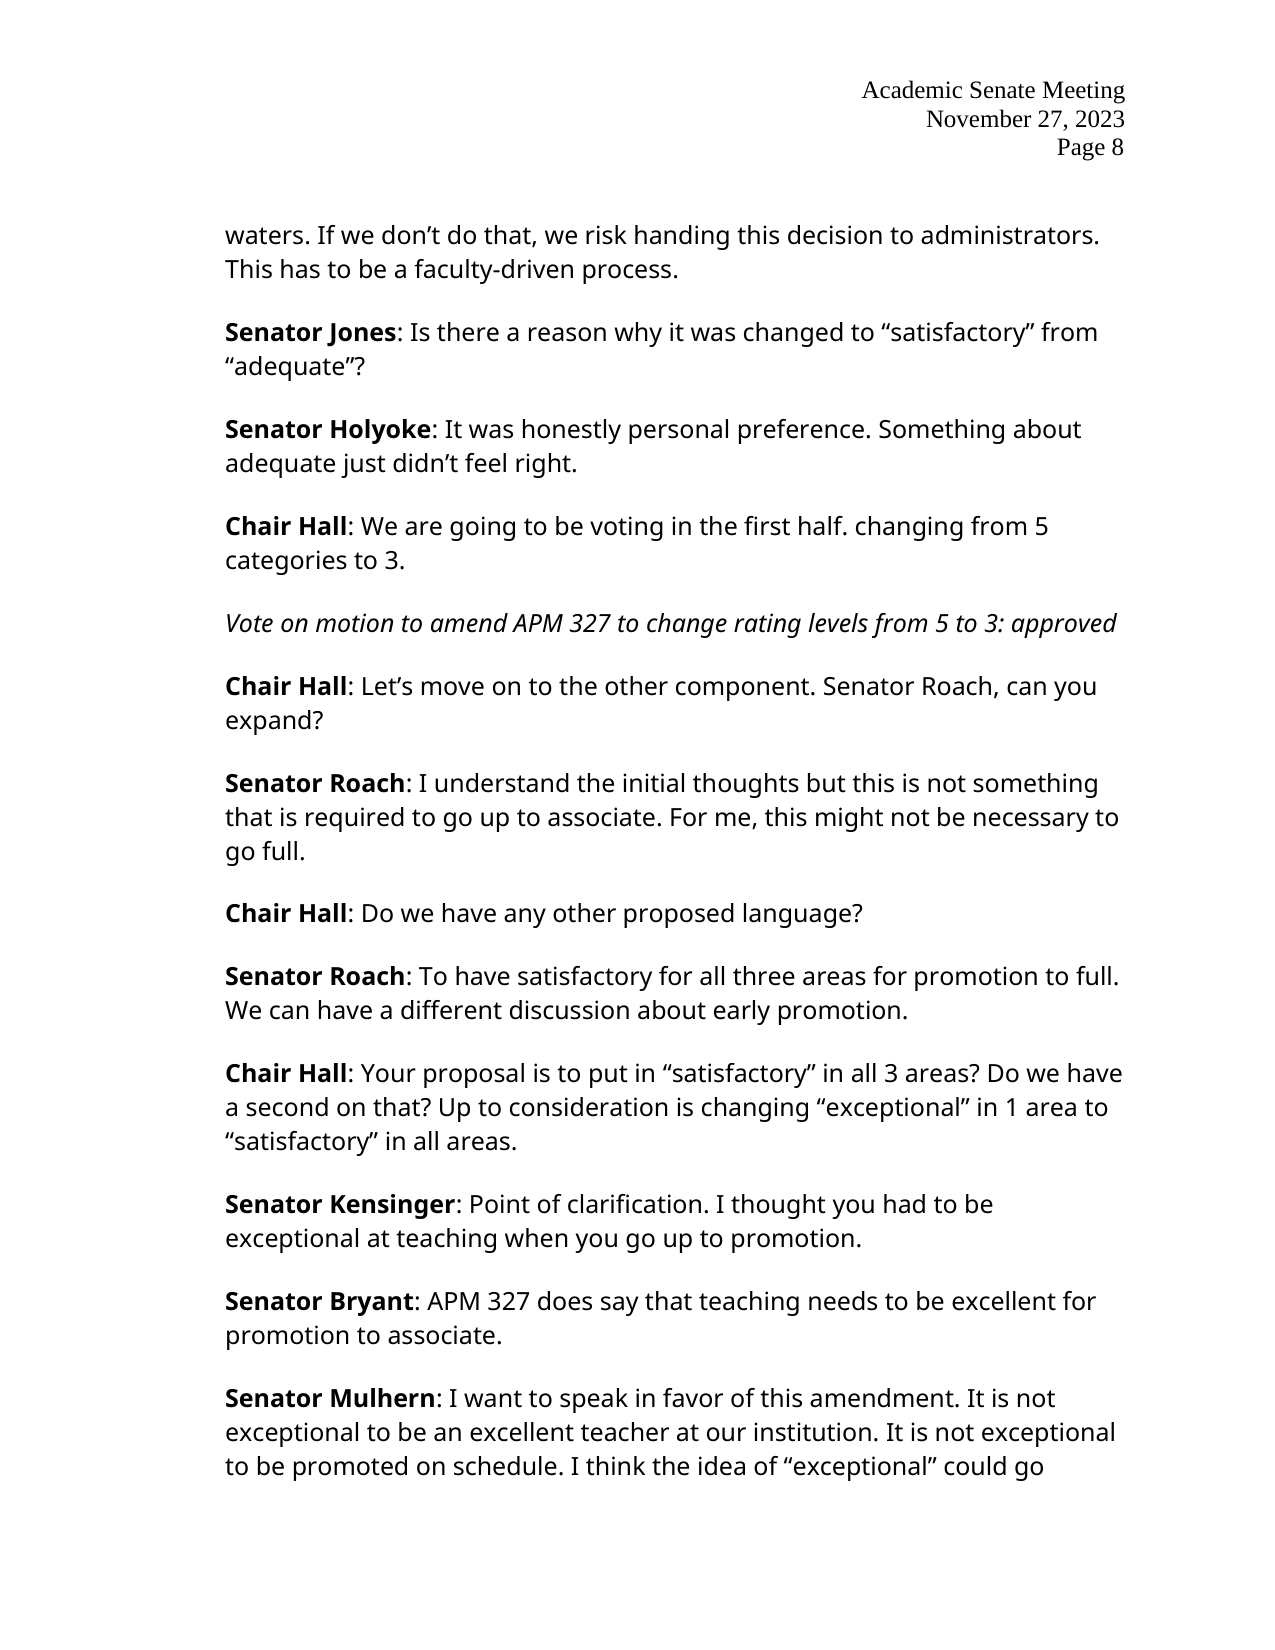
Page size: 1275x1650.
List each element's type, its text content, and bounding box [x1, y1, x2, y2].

text Vote on motion to amend APM 327 to change rating levels from 5 to 3: approved [225, 606, 1125, 639]
text Senator Roach: I understand the initial thoughts but this is not something that is required to go up to associate. For me, this might not be necessary to go full. [225, 765, 1125, 867]
text Chair Hall: Your proposal is to put in “satisfactory” in all 3 areas? Do we have a second on that? Up to consideration is changing “exceptional” in 1 area to “satisfactory” in all areas. [225, 1056, 1125, 1158]
text Senator Holyoke: It was honestly personal preference. Something about adequate just didn’t feel right. [225, 412, 1125, 480]
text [225, 1381, 1125, 1483]
text Senator Jones: Is there a reason why it was changed to “satisfactory” from “adequate”? [225, 315, 1125, 383]
text Senator Kensinger: Point of clarification. I thought you had to be exceptional at teaching when you go up to promotion. [225, 1187, 1125, 1255]
text Senator Roach: To have satisfactory for all three areas for promotion to full. We can have a different discussion about early promotion. [225, 959, 1125, 1027]
text Chair Hall: Let’s move on to the other component. Senator Roach, can you expand? [225, 668, 1125, 736]
text Senator Bryant: APM 327 does say that teaching needs to be excellent for promotion to associate. [225, 1284, 1125, 1352]
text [225, 218, 1125, 286]
text Chair Hall: Do we have any other proposed language? [225, 896, 1125, 930]
text Chair Hall: We are going to be voting in the first half. changing from 5 categories to 3. [225, 509, 1125, 577]
